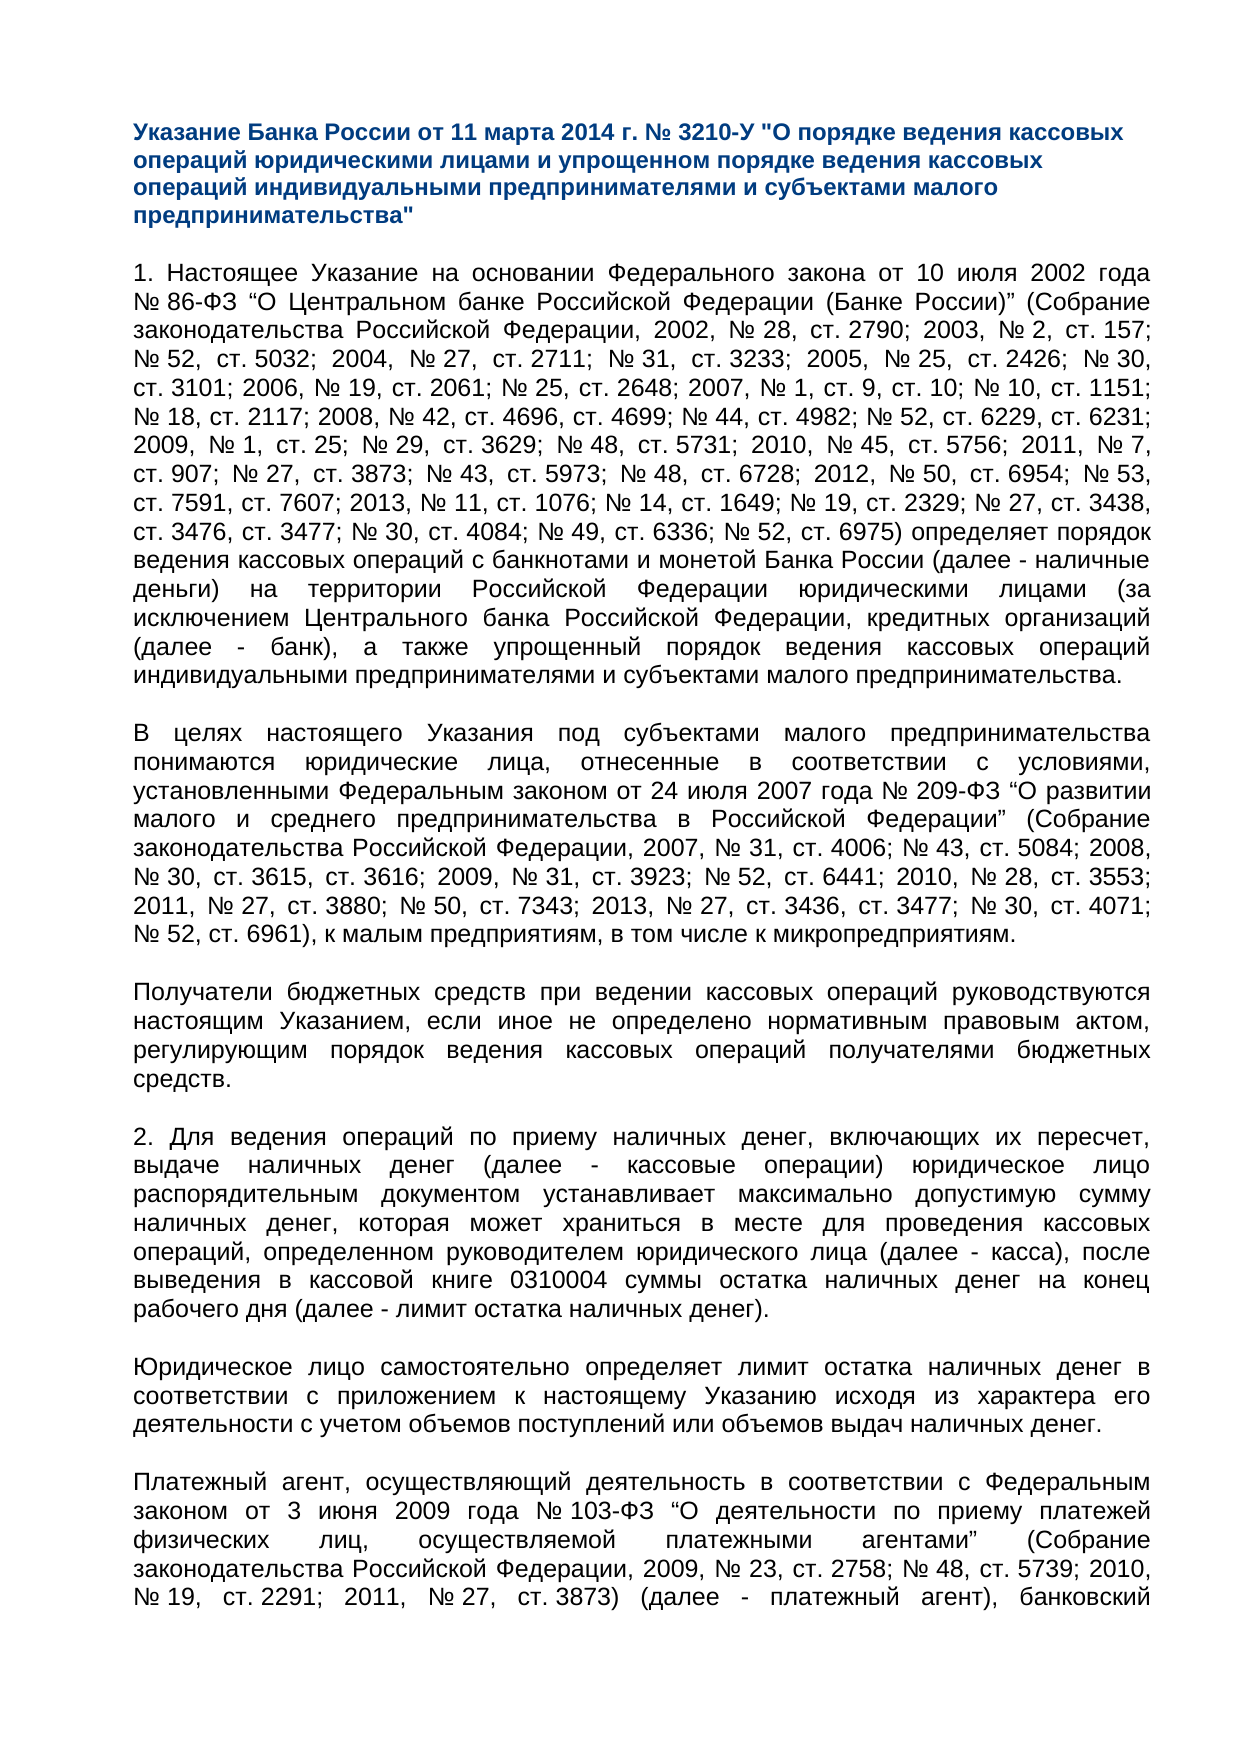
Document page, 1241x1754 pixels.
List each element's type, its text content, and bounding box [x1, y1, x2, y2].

text 2. Для ведения операций по приему наличных денег, включающих их пересчет, выдаче наличных денег (далее - кассовые операции) юридическое лицо распорядительным документом устанавливает максимально допустимую сумму наличных денег, которая может храниться в месте для проведения кассовых операций, определенном руководителем юридического лица (далее - касса), после выведения в кассовой книге 0310004 суммы остатка наличных денег на конец рабочего дня (далее - лимит остатка наличных денег). [133, 1121, 1152, 1323]
text Получатели бюджетных средств при ведении кассовых операций руководствуются настоящим Указанием, если иное не определено нормативным правовым актом, регулирующим порядок ведения кассовых операций получателями бюджетных средств. [133, 977, 1152, 1092]
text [133, 1467, 1152, 1611]
text В целях настоящего Указания под субъектами малого предпринимательства понимаются юридические лица, отнесенные в соответствии с условиями, установленными Федеральным законом от 24 июля 2007 года № 209-ФЗ “О развитии малого и среднего предпринимательства в Российской Федерации” (Собрание законодательства Российской Федерации, 2007, № 31, ст. 4006; № 43, ст. 5084; 2008, № 30, ст. 3615, ст. 3616; 2009, № 31, ст. 3923; № 52, ст. 6441; 2010, № 28, ст. 3553; 2011, № 27, ст. 3880; № 50, ст. 7343; 2013, № 27, ст. 3436, ст. 3477; № 30, ст. 4071; № 52, ст. 6961), к малым предприятиям, в том числе к микропредприятиям. [133, 718, 1152, 948]
text Юридическое лицо самостоятельно определяет лимит остатка наличных денег в соответствии с приложением к настоящему Указанию исходя из характера его деятельности с учетом объемов поступлений или объемов выдач наличных денег. [133, 1352, 1152, 1438]
text Указание Банка России от 11 марта 2014 г. № 3210-У "О порядке ведения кассовых операций юридическими лицами и упрощенном порядке ведения кассовых операций индивидуальными предпринимателями и субъектами малого предпринимательства" [133, 118, 1152, 228]
text 1. Настоящее Указание на основании Федерального закона от 10 июля 2002 года № 86-ФЗ “О Центральном банке Российской Федерации (Банке России)” (Собрание законодательства Российской Федерации, 2002, № 28, ст. 2790; 2003, № 2, ст. 157; № 52, ст. 5032; 2004, № 27, ст. 2711; № 31, ст. 3233; 2005, № 25, ст. 2426; № 30, ст. 3101; 2006, № 19, ст. 2061; № 25, ст. 2648; 2007, № 1, ст. 9, ст. 10; № 10, ст. 1151; № 18, ст. 2117; 2008, № 42, ст. 4696, ст. 4699; № 44, ст. 4982; № 52, ст. 6229, ст. 6231; 2009, № 1, ст. 25; № 29, ст. 3629; № 48, ст. 5731; 2010, № 45, ст. 5756; 2011, № 7, ст. 907; № 27, ст. 3873; № 43, ст. 5973; № 48, ст. 6728; 2012, № 50, ст. 6954; № 53, ст. 7591, ст. 7607; 2013, № 11, ст. 1076; № 14, ст. 1649; № 19, ст. 2329; № 27, ст. 3438, ст. 3476, ст. 3477; № 30, ст. 4084; № 49, ст. 6336; № 52, ст. 6975) определяет порядок ведения кассовых операций с банкнотами и монетой Банка России (далее - наличные деньги) на территории Российской Федерации юридическими лицами (за исключением Центрального банка Российской Федерации, кредитных организаций (далее - банк), а также упрощенный порядок ведения кассовых операций индивидуальными предпринимателями и субъектами малого предпринимательства. [133, 258, 1152, 689]
